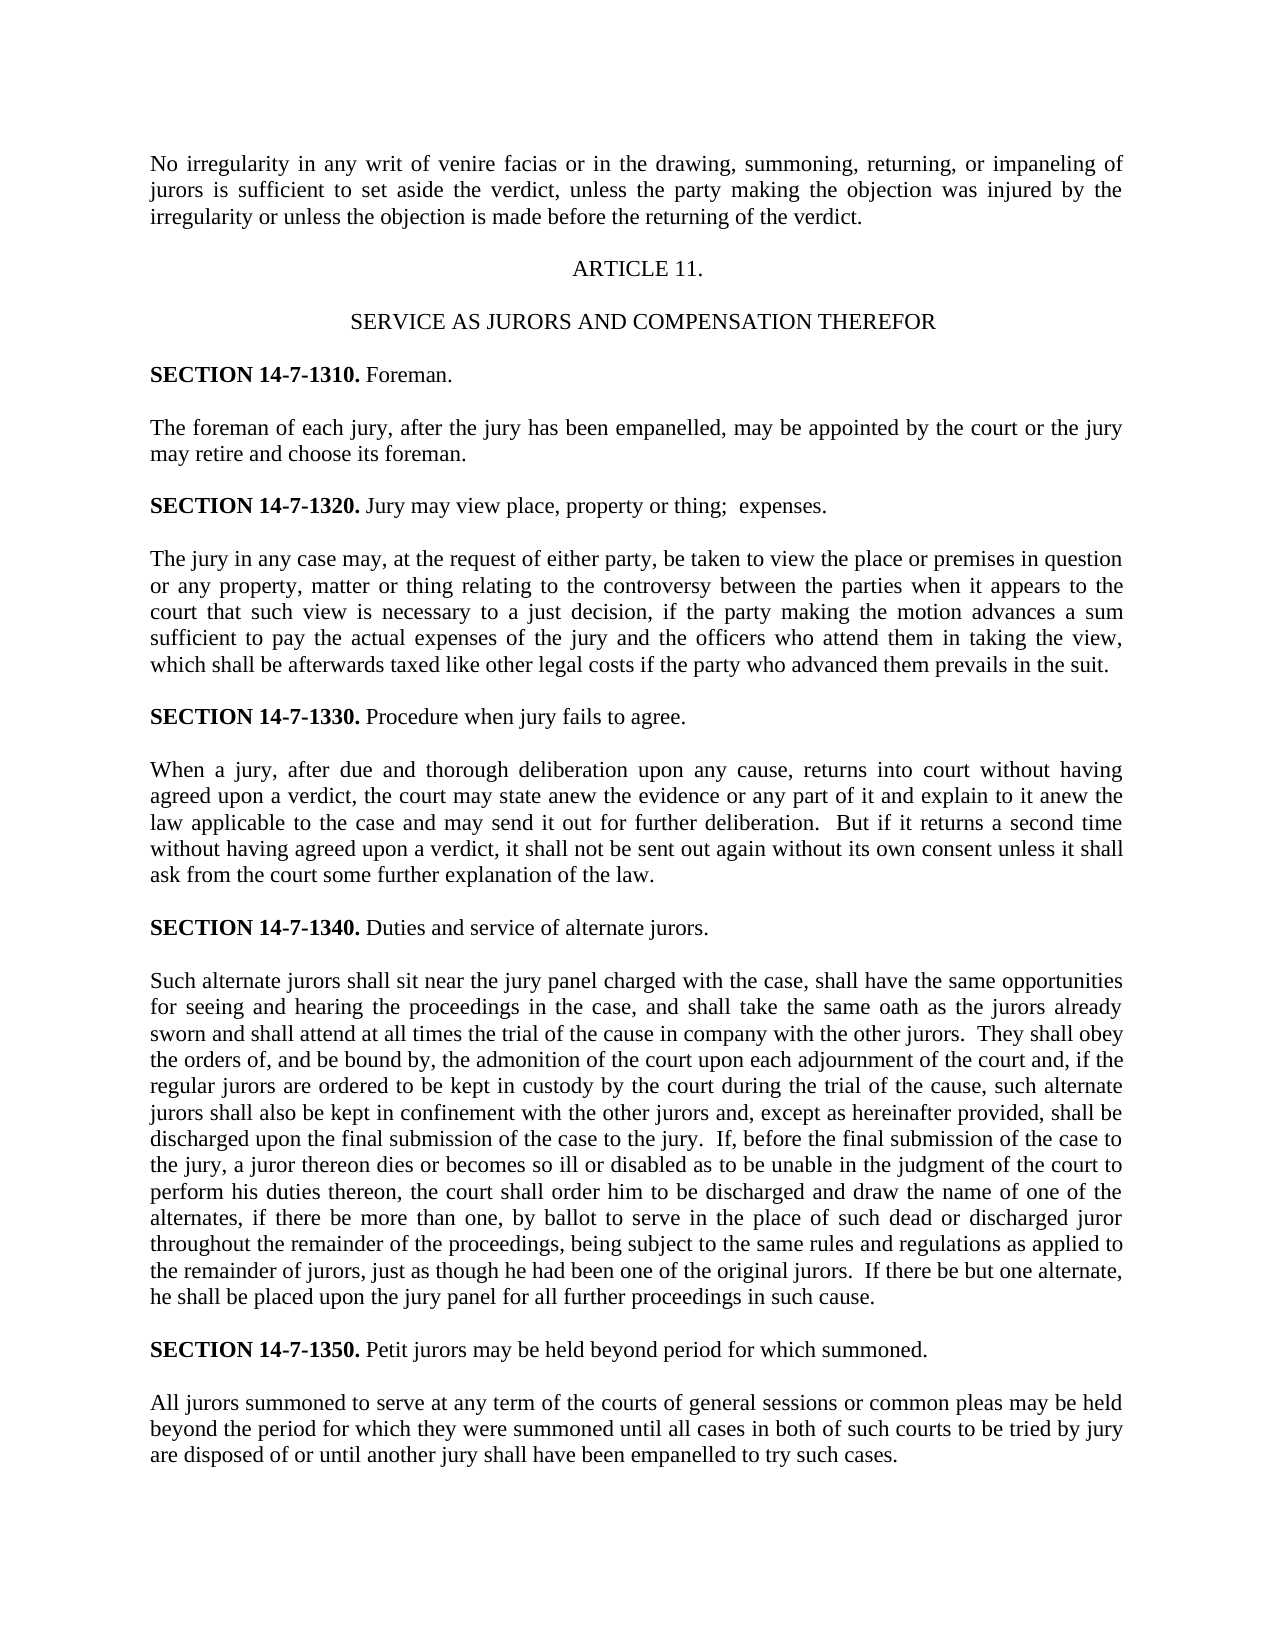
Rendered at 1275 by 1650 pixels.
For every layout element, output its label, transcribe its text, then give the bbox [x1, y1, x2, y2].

text No irregularity in any writ of venire facias or in the drawing, summoning, returning, or impaneling of jurors is sufficient to set aside the verdict, unless the party making the objection was injured by the irregularity or unless the objection is made before the returning of the verdict. [150, 150, 1125, 229]
text ARTICLE 11. [150, 255, 1125, 282]
text SECTION 14-7-1340. Duties and service of alternate jurors. [150, 914, 1125, 941]
text SECTION 14-7-1320. Jury may view place, property or thing; expenses. [150, 493, 1125, 519]
text SECTION 14-7-1350. Petit jurors may be held beyond period for which summoned. [150, 1336, 1125, 1362]
text All jurors summoned to serve at any term of the courts of general sessions or common pleas may be held beyond the period for which they were summoned until all cases in both of such courts to be tried by jury are disposed of or until another jury shall have been empanelled to try such cases. [150, 1389, 1125, 1468]
text SERVICE AS JURORS AND COMPENSATION THEREFOR [150, 308, 1125, 334]
text The foreman of each jury, after the jury has been empanelled, may be appointed by the court or the jury may retire and choose its foreman. [150, 413, 1125, 466]
text SECTION 14-7-1330. Procedure when jury fails to agree. [150, 703, 1125, 730]
text SECTION 14-7-1310. Foreman. [150, 361, 1125, 387]
text The jury in any case may, at the request of either party, be taken to view the place or premises in question or any property, matter or thing relating to the controversy between the parties when it appears to the court that such view is necessary to a just decision, if the party making the motion advances a sum sufficient to pay the actual expenses of the jury and the officers who attend them in taking the view, which shall be afterwards taxed like other legal costs if the party who advanced them prevails in the suit. [150, 545, 1125, 677]
text Such alternate jurors shall sit near the jury panel charged with the case, shall have the same opportunities for seeing and hearing the proceedings in the case, and shall take the same oath as the jurors already sworn and shall attend at all times the trial of the cause in company with the other jurors. They shall obey the orders of, and be bound by, the admonition of the court upon each adjournment of the court and, if the regular jurors are ordered to be kept in custody by the court during the trial of the cause, such alternate jurors shall also be kept in confinement with the other jurors and, except as hereinafter provided, shall be discharged upon the final submission of the case to the jury. If, before the final submission of the case to the jury, a juror thereon dies or becomes so ill or disabled as to be unable in the judgment of the court to perform his duties thereon, the court shall order him to be discharged and draw the name of one of the alternates, if there be more than one, by ballot to serve in the place of such dead or discharged juror throughout the remainder of the proceedings, being subject to the same rules and regulations as applied to the remainder of jurors, just as though he had been one of the original jurors. If there be but one alternate, he shall be placed upon the jury panel for all further proceedings in such cause. [150, 967, 1125, 1309]
text When a jury, after due and thorough deliberation upon any cause, returns into court without having agreed upon a verdict, the court may state anew the evidence or any part of it and explain to it anew the law applicable to the case and may send it out for further deliberation. But if it returns a second time without having agreed upon a verdict, it shall not be sent out again without its own consent unless it shall ask from the court some further explanation of the law. [150, 756, 1125, 888]
